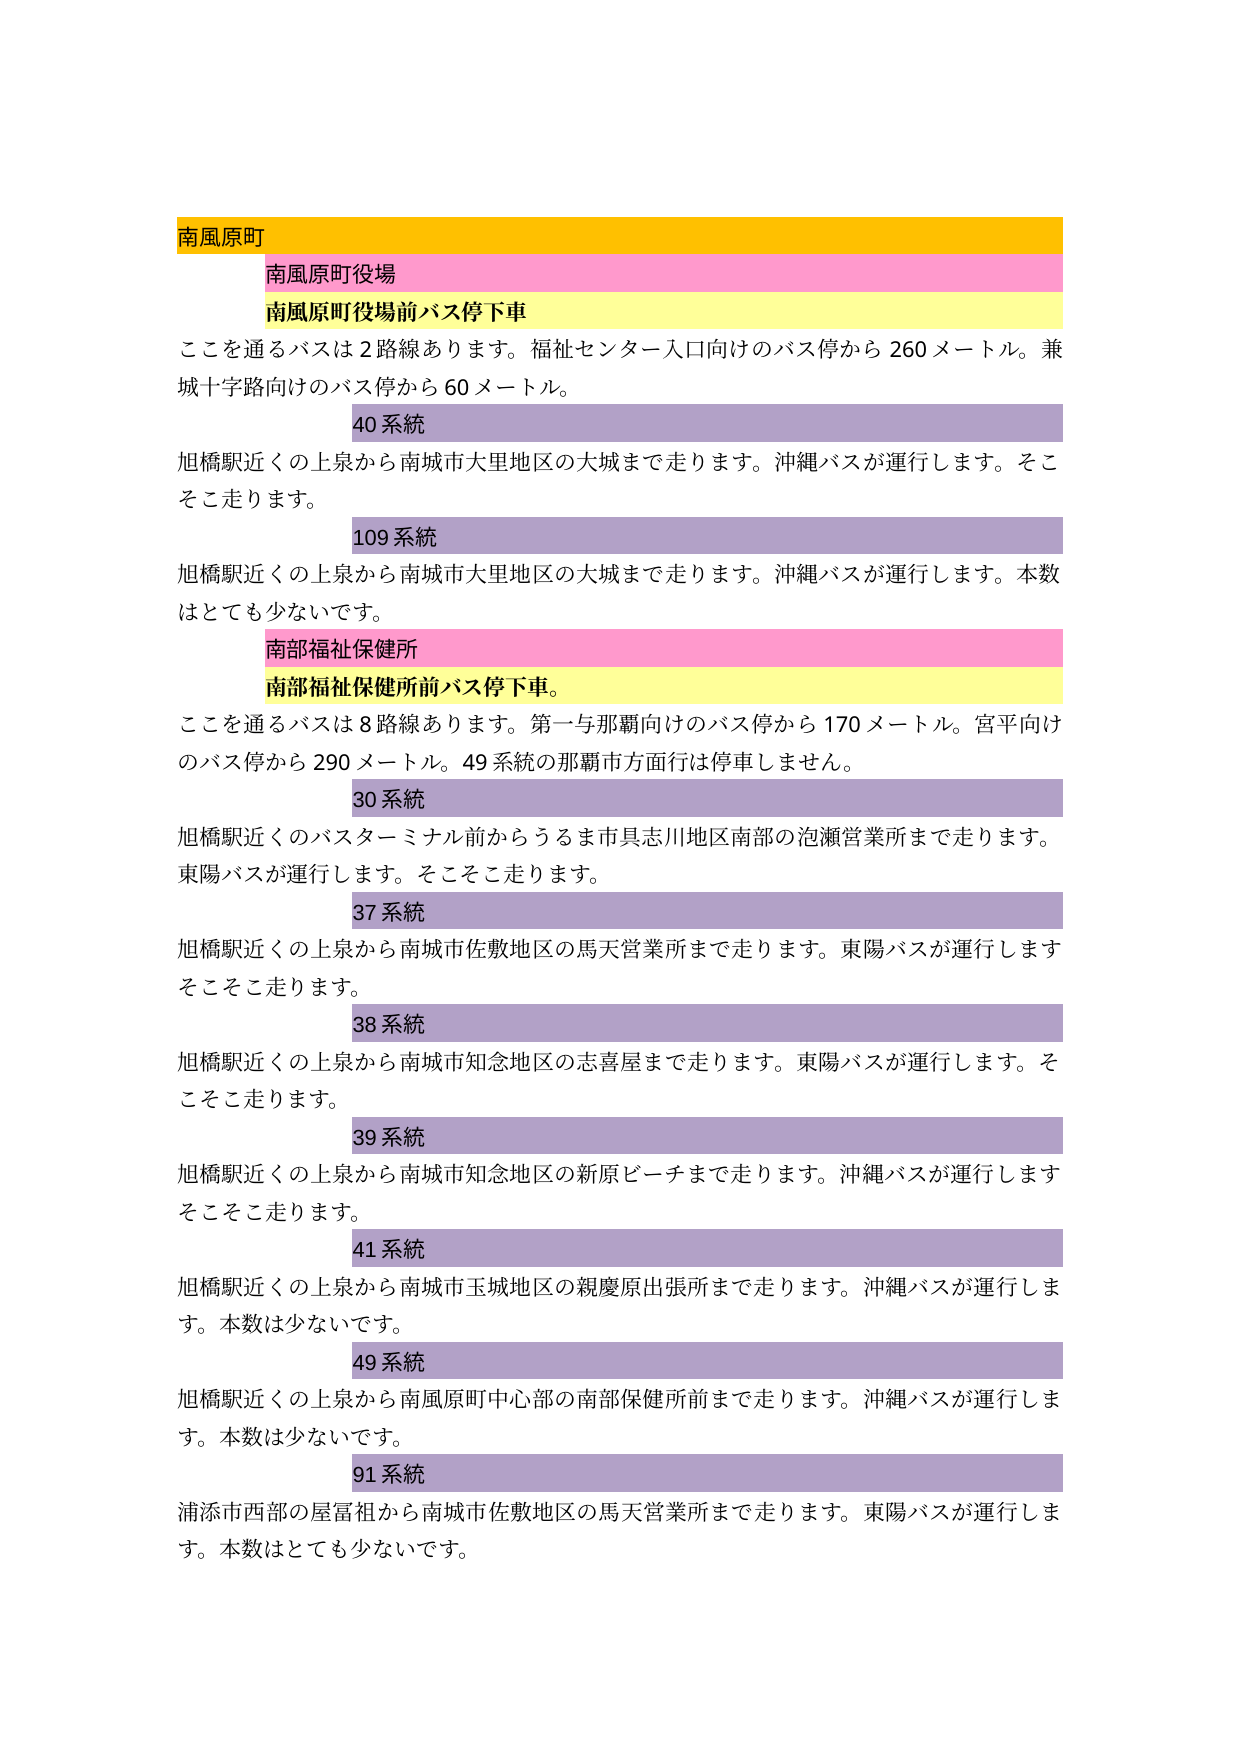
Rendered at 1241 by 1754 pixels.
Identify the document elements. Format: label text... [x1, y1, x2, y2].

text 旭橋駅近くの上泉から南城市知念地区の新原ビーチまで走ります。沖縄バスが運行します。そこそこ走ります。 [177, 1154, 1063, 1229]
subtitle 37系統 [352, 892, 1063, 929]
text 旭橋駅近くの上泉から南風原町中心部の南部保健所前まで走ります。沖縄バスが運行します。本数は少ないです。 [177, 1379, 1063, 1454]
text 旭橋駅近くの上泉から南城市佐敷地区の馬天営業所まで走ります。東陽バスが運行します。そこそこ走ります。 [177, 929, 1063, 1004]
text 旭橋駅近くの上泉から南城市大里地区の大城まで走ります。沖縄バスが運行します。そこそこ走ります。 [177, 442, 1063, 517]
subtitle 49系統 [352, 1342, 1063, 1379]
text 旭橋駅近くの上泉から南城市知念地区の志喜屋まで走ります。東陽バスが運行します。そこそこ走ります。 [177, 1042, 1063, 1117]
subtitle 109系統 [352, 517, 1063, 554]
subtitle 南風原町役場前バス停下車 [265, 292, 1063, 329]
text ここを通るバスは8路線あります。第一与那覇向けのバス停から170メートル。宮平向けのバス停から290メートル。49系統の那覇市方面行は停車しません。 [177, 704, 1063, 779]
text 旭橋駅近くの上泉から南城市大里地区の大城まで走ります。沖縄バスが運行します。本数はとても少ないです。 [177, 554, 1063, 629]
text 旭橋駅近くのバスターミナル前からうるま市具志川地区南部の泡瀬営業所まで走ります。東陽バスが運行します。そこそこ走ります。 [177, 817, 1063, 892]
subtitle 91系統 [352, 1454, 1063, 1492]
subtitle 39系統 [352, 1117, 1063, 1154]
subtitle 南風原町役場 [265, 254, 1063, 292]
subtitle 38系統 [352, 1004, 1063, 1042]
text 旭橋駅近くの上泉から南城市玉城地区の親慶原出張所まで走ります。沖縄バスが運行します。本数は少ないです。 [177, 1267, 1063, 1342]
subtitle 南風原町 [177, 217, 1063, 254]
subtitle 南部福祉保健所 [265, 629, 1063, 667]
subtitle 30系統 [352, 779, 1063, 817]
subtitle 41系統 [352, 1229, 1063, 1267]
subtitle 南部福祉保健所前バス停下車。 [265, 667, 1063, 704]
text 浦添市西部の屋冨祖から南城市佐敷地区の馬天営業所まで走ります。東陽バスが運行します。本数はとても少ないです。 [177, 1492, 1063, 1567]
text ここを通るバスは2路線あります。福祉センター入口向けのバス停から260メートル。兼城十字路向けのバス停から60メートル。 [177, 329, 1063, 404]
subtitle 40系統 [352, 404, 1063, 442]
